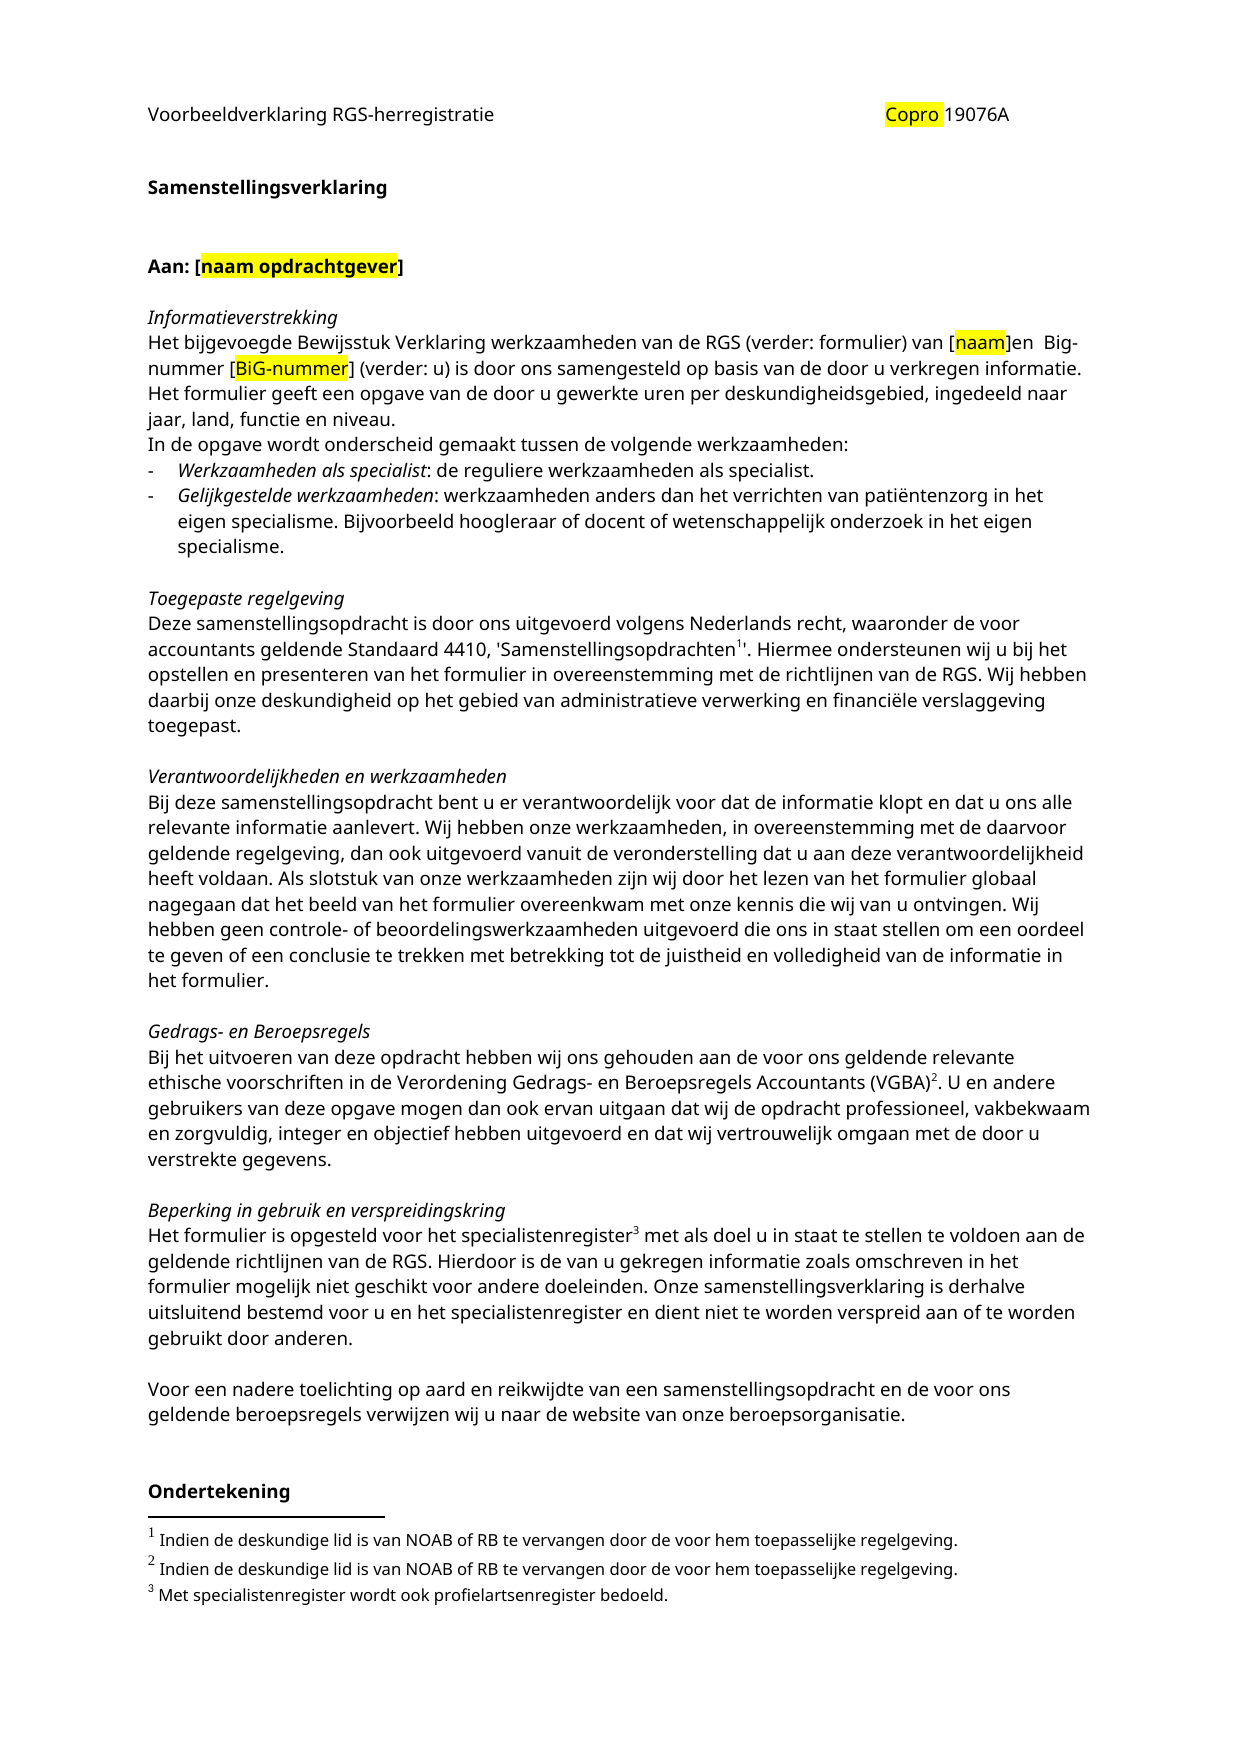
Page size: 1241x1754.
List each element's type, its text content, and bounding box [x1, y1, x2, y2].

text Deze samenstellingsopdracht is door ons uitgevoerd volgens Nederlands recht, waaronder de voor accountants geldende Standaard 4410, 'Samenstellingsopdrachten'. Hiermee ondersteunen wij u bij het opstellen en presenteren van het formulier in overeenstemming met de richtlijnen van de RGS. Wij hebben daarbij onze deskundigheid op het gebied van administratieve verwerking en financiële verslaggeving toegepast. [148, 610, 1093, 738]
text In de opgave wordt onderscheid gemaakt tussen de volgende werkzaamheden: [148, 432, 1093, 457]
text Het formulier is opgesteld voor het specialistenregister met als doel u in staat te stellen te voldoen aan de geldende richtlijnen van de RGS. Hierdoor is de van u gekregen informatie zoals omschreven in het formulier mogelijk niet geschikt voor andere doeleinden. Onze samenstellingsverklaring is derhalve uitsluitend bestemd voor u en het specialistenregister en dient niet te worden verspreid aan of te worden gebruikt door anderen. [148, 1223, 1093, 1350]
text Voor een nadere toelichting op aard en reikwijdte van een samenstellingsopdracht en de voor ons geldende beroepsregels verwijzen wij u naar de website van onze beroepsorganisatie. [148, 1376, 1093, 1427]
list Werkzaamheden als specialist: de reguliere werkzaamheden als specialist. [148, 457, 1093, 483]
text Bij het uitvoeren van deze opdracht hebben wij ons gehouden aan de voor ons geldende relevante ethische voorschriften in de Verordening Gedrags- en Beroepsregels Accountants (VGBA). U en andere gebruikers van deze opgave mogen dan ook ervan uitgaan dat wij de opdracht professioneel, vakbekwaam en zorgvuldig, integer en objectief hebben uitgevoerd en dat wij vertrouwelijk omgaan met de door u verstrekte gegevens. [148, 1044, 1093, 1172]
text Aan: [naam opdrachtgever] [397, 253, 1093, 278]
text Bij deze samenstellingsopdracht bent u er verantwoordelijk voor dat de informatie klopt en dat u ons alle relevante informatie aanlevert. Wij hebben onze werkzaamheden, in overeenstemming met de daarvoor geldende regelgeving, dan ook uitgevoerd vanuit de veronderstelling dat u aan deze verantwoordelijkheid heeft voldaan. Als slotstuk van onze werkzaamheden zijn wij door het lezen van het formulier globaal nagegaan dat het beeld van het formulier overeenkwam met onze kennis die wij van u ontvingen. Wij hebben geen controle- of beoordelingswerkzaamheden uitgevoerd die ons in staat stellen om een oordeel te geven of een conclusie te trekken met betrekking tot de juistheid en volledigheid van de informatie in het formulier. [148, 789, 1093, 993]
text Toegepaste regelgeving [148, 585, 1093, 610]
text Ondertekening [148, 1478, 1093, 1503]
list Gelijkgestelde werkzaamheden: werkzaamheden anders dan het verrichten van patiëntenzorg in het eigen specialisme. Bijvoorbeeld hoogleraar of docent of wetenschappelijk onderzoek in het eigen specialisme. [148, 483, 1093, 559]
text Informatieverstrekking [148, 304, 1093, 329]
text Het bijgevoegde Bewijsstuk Verklaring werkzaamheden van de RGS (verder: formulier) van [naam]en Big-nummer [BiG-nummer] (verder: u) is door ons samengesteld op basis van de door u verkregen informatie. Het formulier geeft een opgave van de door u gewerkte uren per deskundigheidsgebied, ingedeeld naar jaar, land, functie en niveau. [148, 329, 1093, 432]
text Beperking in gebruik en verspreidingskring [148, 1197, 1093, 1223]
text Verantwoordelijkheden en werkzaamheden [148, 763, 1093, 789]
text Samenstellingsverklaring [148, 174, 1093, 199]
text Gedrags- en Beroepsregels [148, 1019, 1093, 1044]
